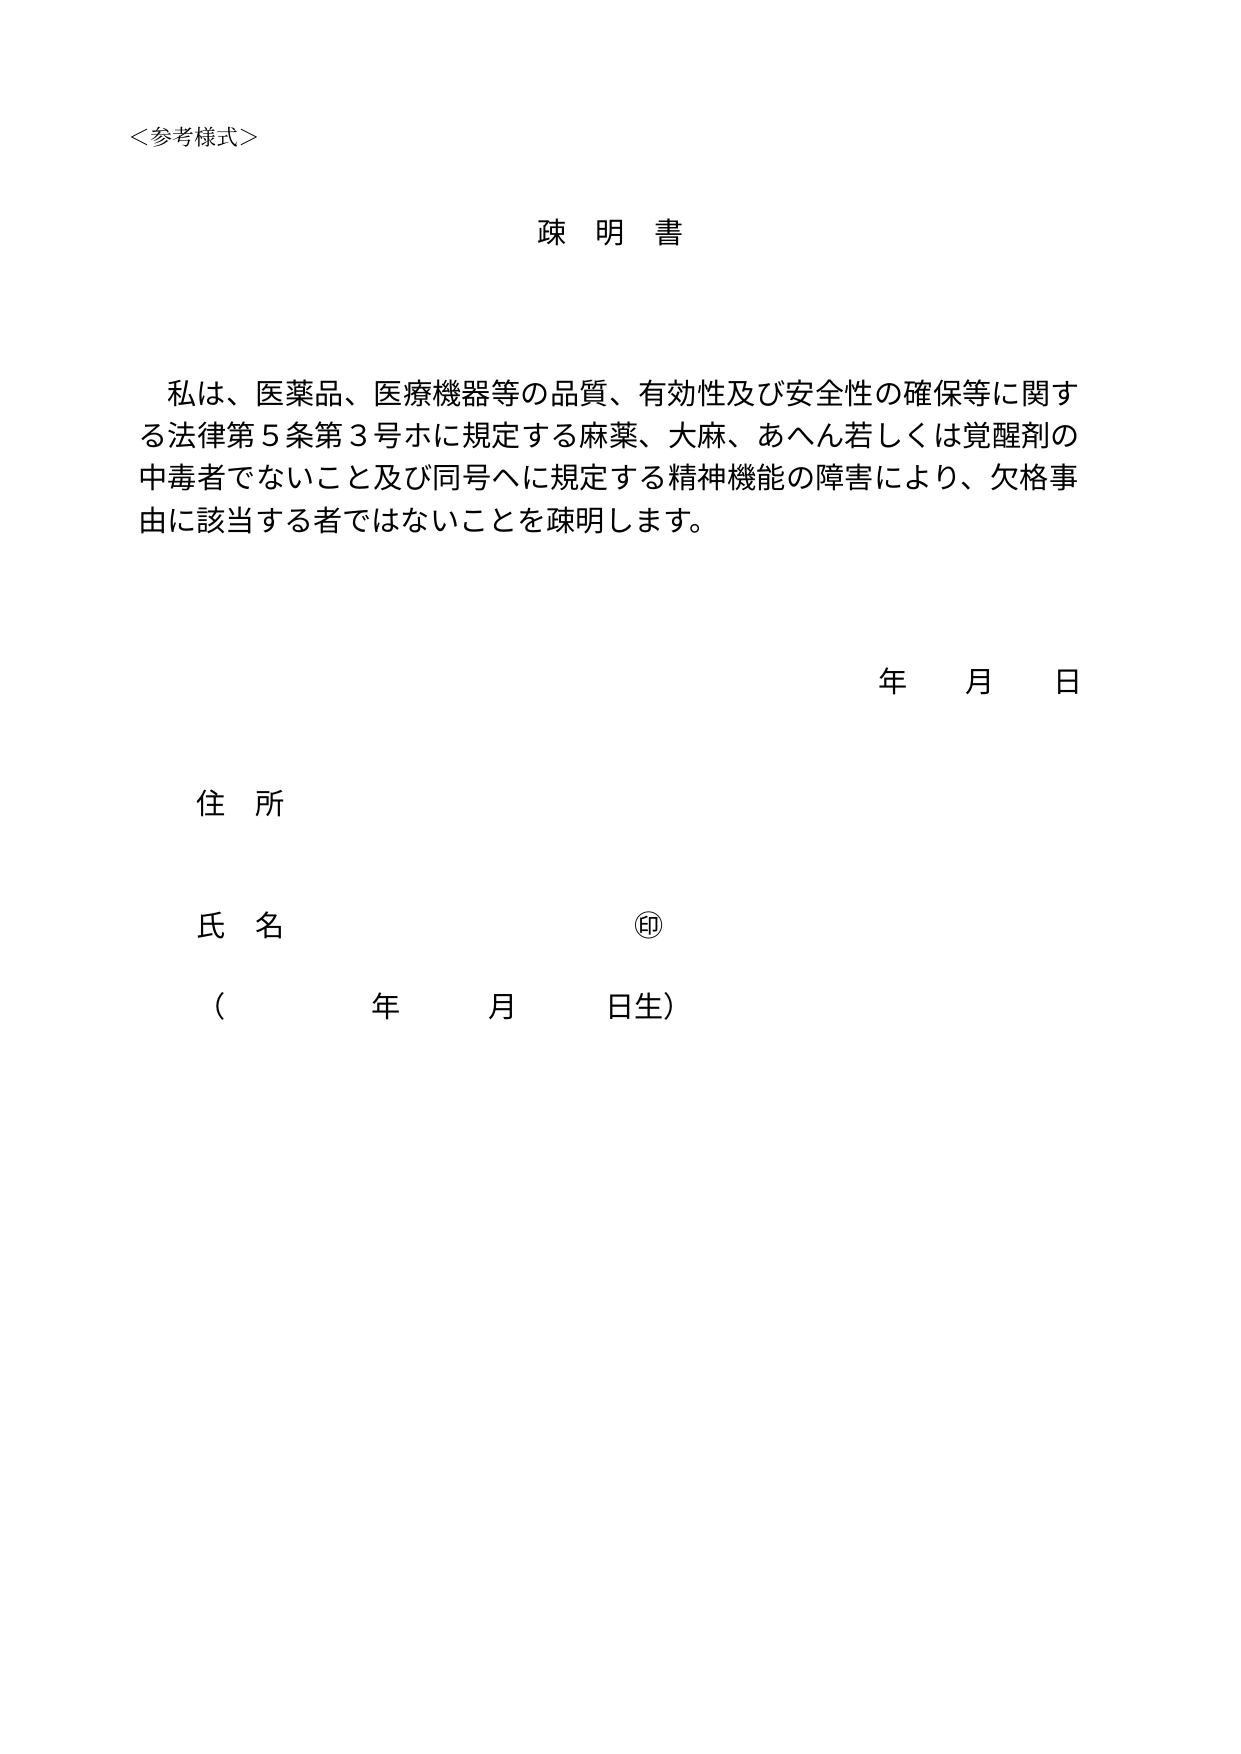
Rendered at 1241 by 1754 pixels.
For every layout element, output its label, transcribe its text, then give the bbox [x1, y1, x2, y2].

text 住 所 [138, 780, 1082, 823]
text （ 年 月 日生） [138, 984, 1082, 1026]
text 疎 明 書 [138, 209, 1082, 251]
text 氏 名 ㊞ [138, 902, 1082, 944]
text 私は、医薬品、医療機器等の品質、有効性及び安全性の確保等に関する法律第５条第３号ホに規定する麻薬、大麻、あへん若しくは覚醒剤の中毒者でないこと及び同号ヘに規定する精神機能の障害により、欠格事由に該当する者ではないことを疎明します。 [138, 371, 1082, 540]
text 年 月 日 [138, 659, 1082, 701]
